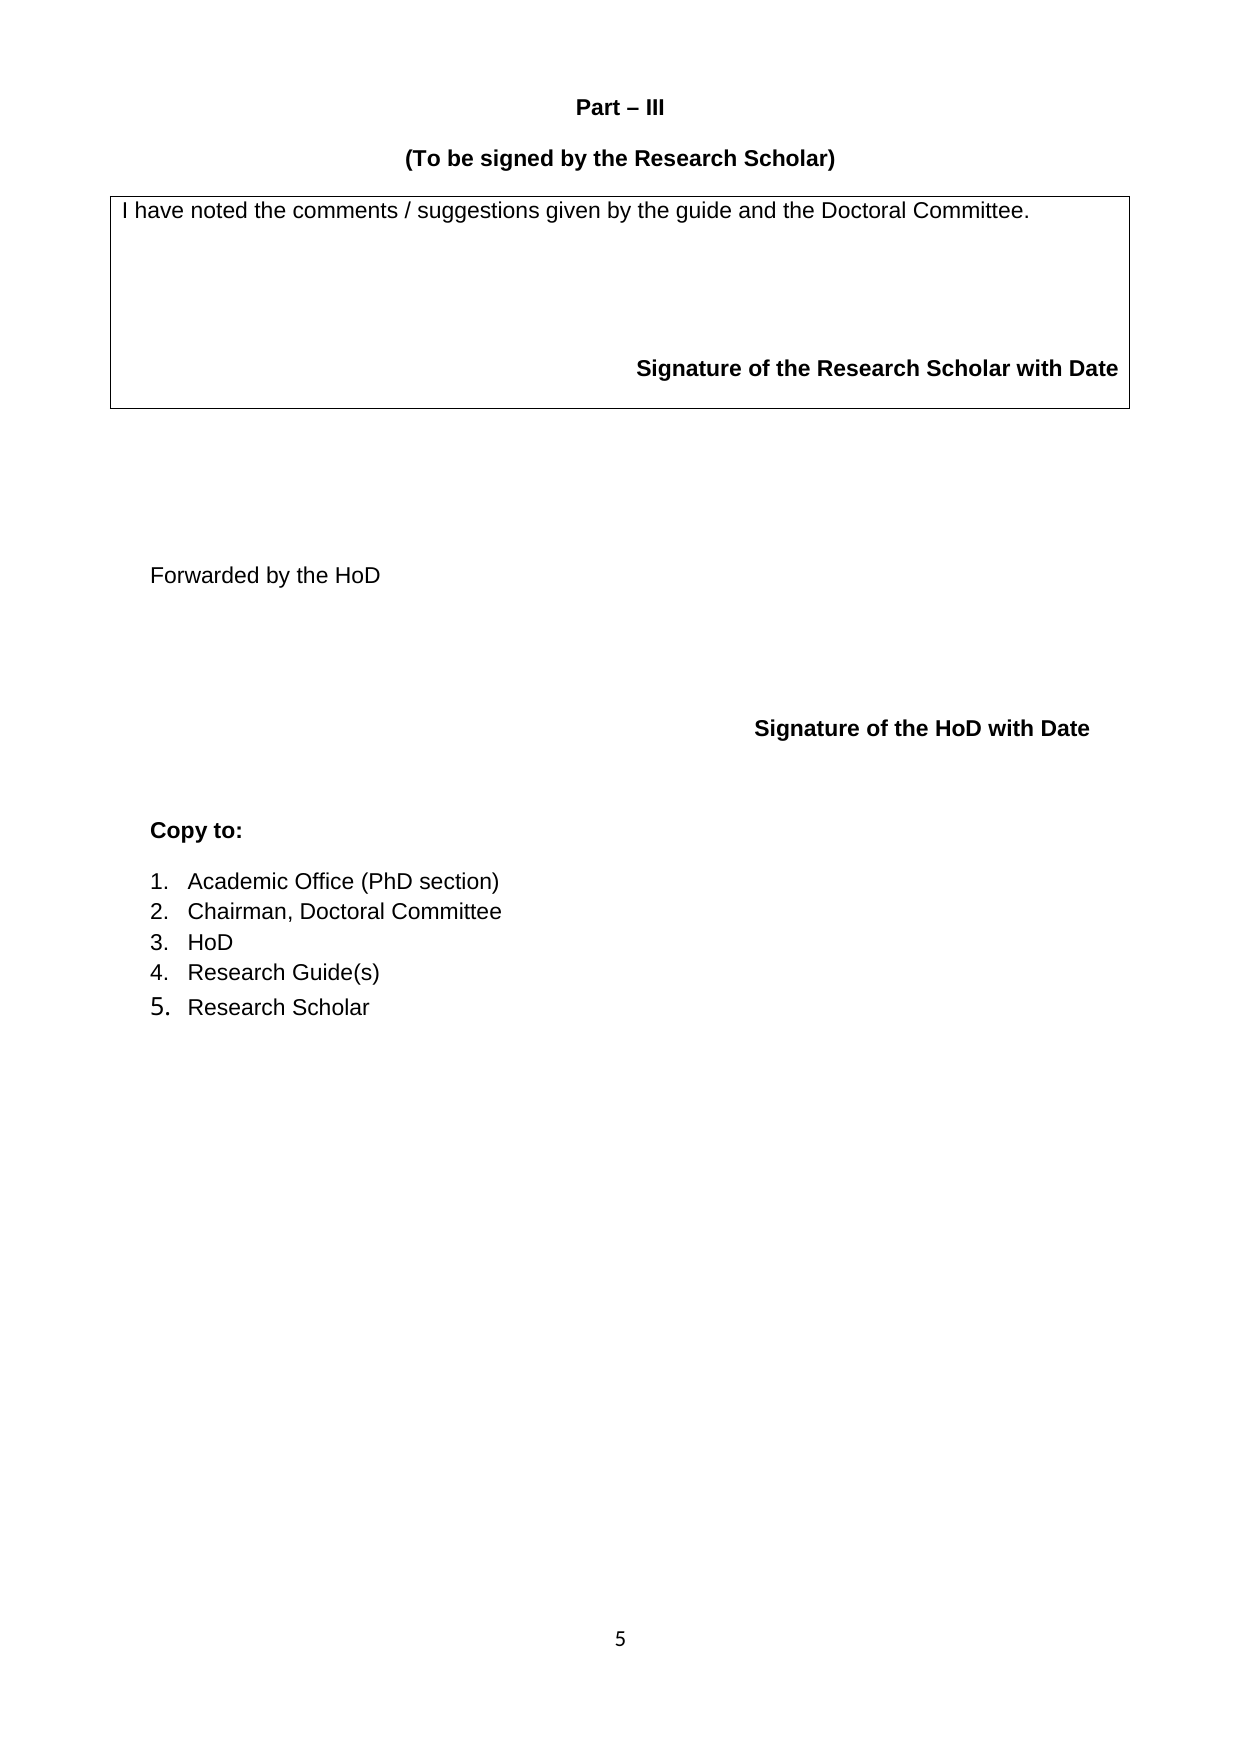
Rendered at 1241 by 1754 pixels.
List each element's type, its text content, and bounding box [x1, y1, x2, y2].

text Copy to: [150, 817, 1090, 843]
text Signature of the HoD with Date [150, 715, 1090, 741]
text (To be signed by the Research Scholar) [150, 145, 1090, 171]
list HoD [150, 928, 1090, 955]
text Part – III [150, 94, 1090, 120]
list Academic Office (PhD section) [150, 868, 1090, 894]
list Research Guide(s) [150, 959, 1090, 985]
table_header I have noted the comments / suggestions given by the guide and the Doctoral Committee. Signature of the Research Scholar with Date [111, 197, 1129, 408]
text Forwarded by the HoD [150, 562, 1090, 588]
list Research Scholar [150, 989, 1090, 1023]
list Chairman, Doctoral Committee [150, 898, 1090, 925]
